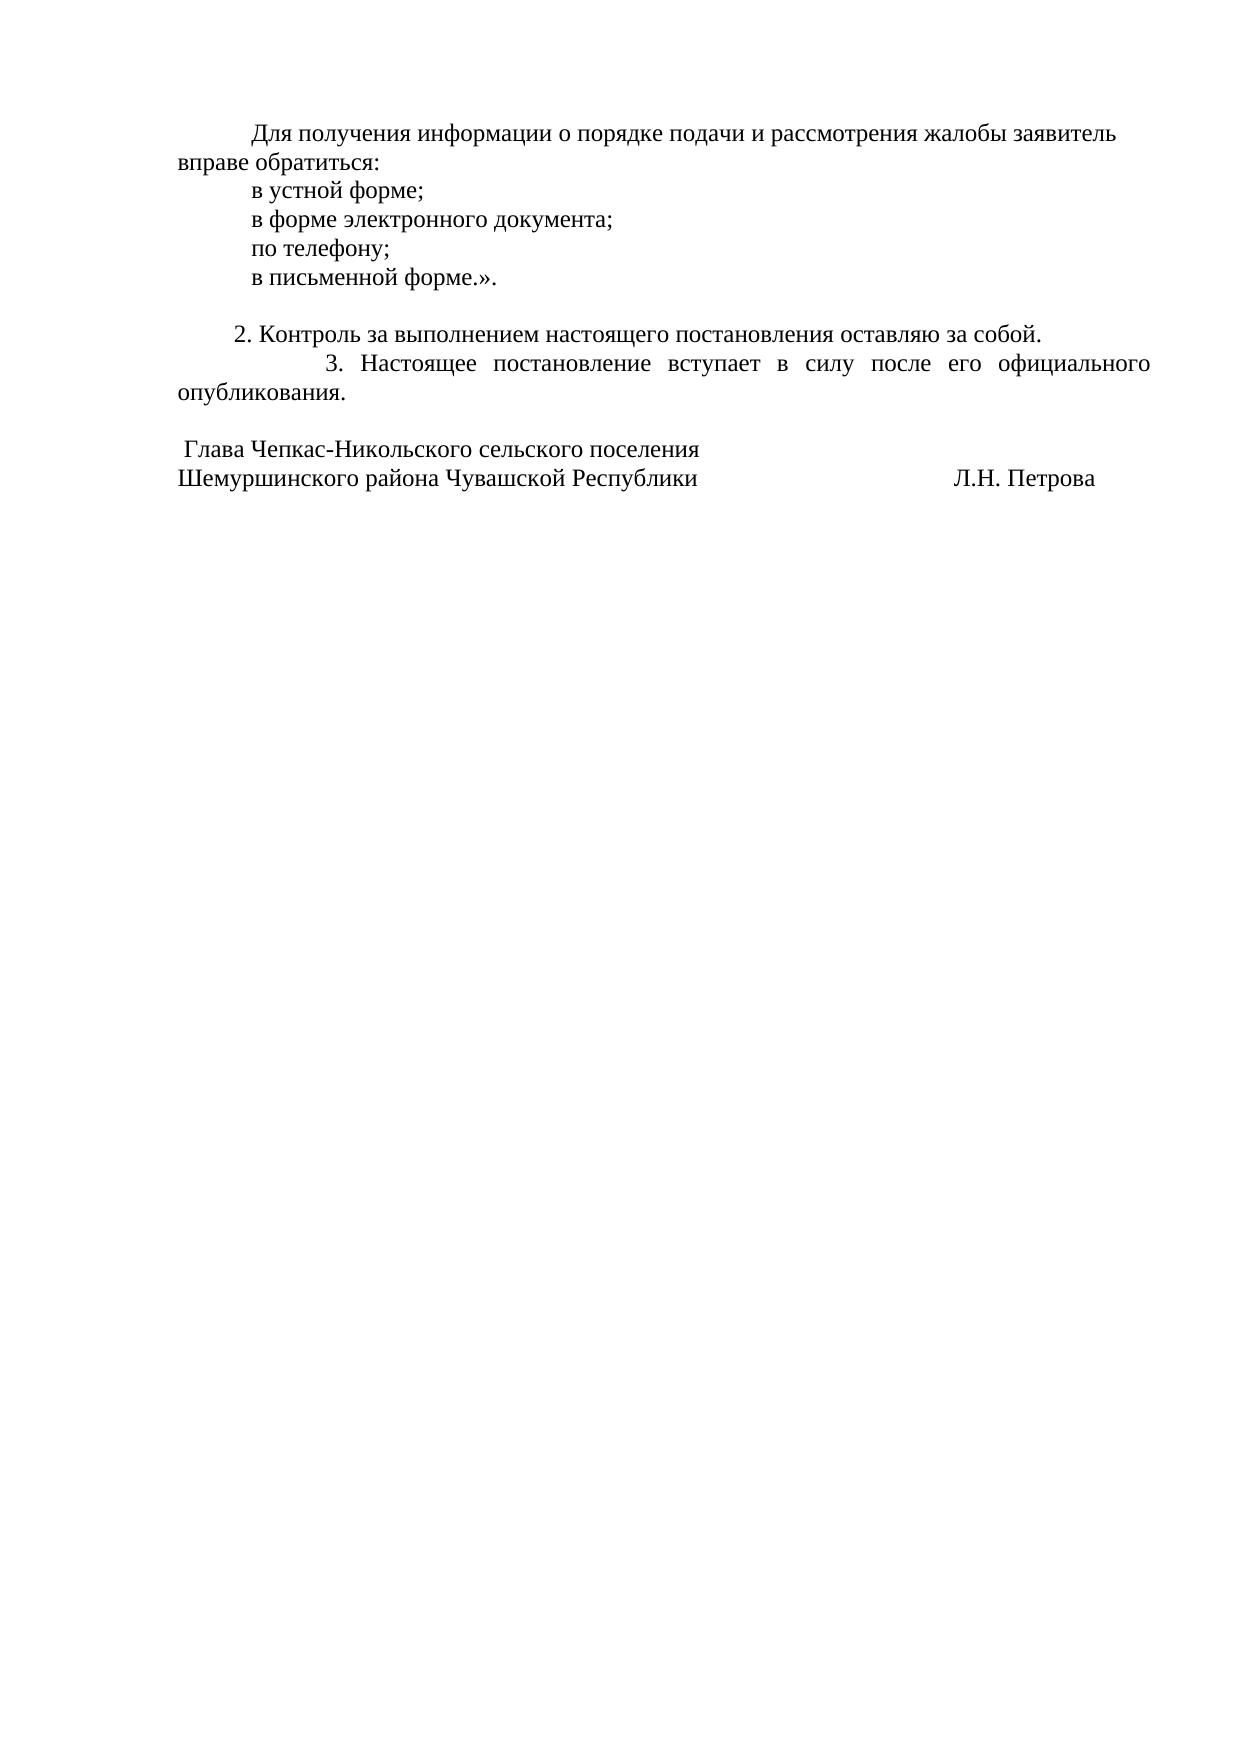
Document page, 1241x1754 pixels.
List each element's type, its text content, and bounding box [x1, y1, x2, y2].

text 3. Настоящее постановление вступает в силу после его официального опубликования. [177, 348, 1152, 406]
text 2. Контроль за выполнением настоящего постановления оставляю за собой. [177, 319, 1152, 348]
text в устной форме; [177, 176, 1152, 204]
text Для получения информации о порядке подачи и рассмотрения жалобы заявитель вправе обратиться: [177, 118, 1152, 176]
text по телефону; [177, 233, 1152, 262]
text Глава Чепкас-Никольского сельского поселения Шемуршинского района Чувашской Республики Л.Н. Петрова [177, 434, 1152, 492]
text в форме электронного документа; [177, 204, 1152, 233]
text в письменной форме.». [177, 262, 1152, 291]
